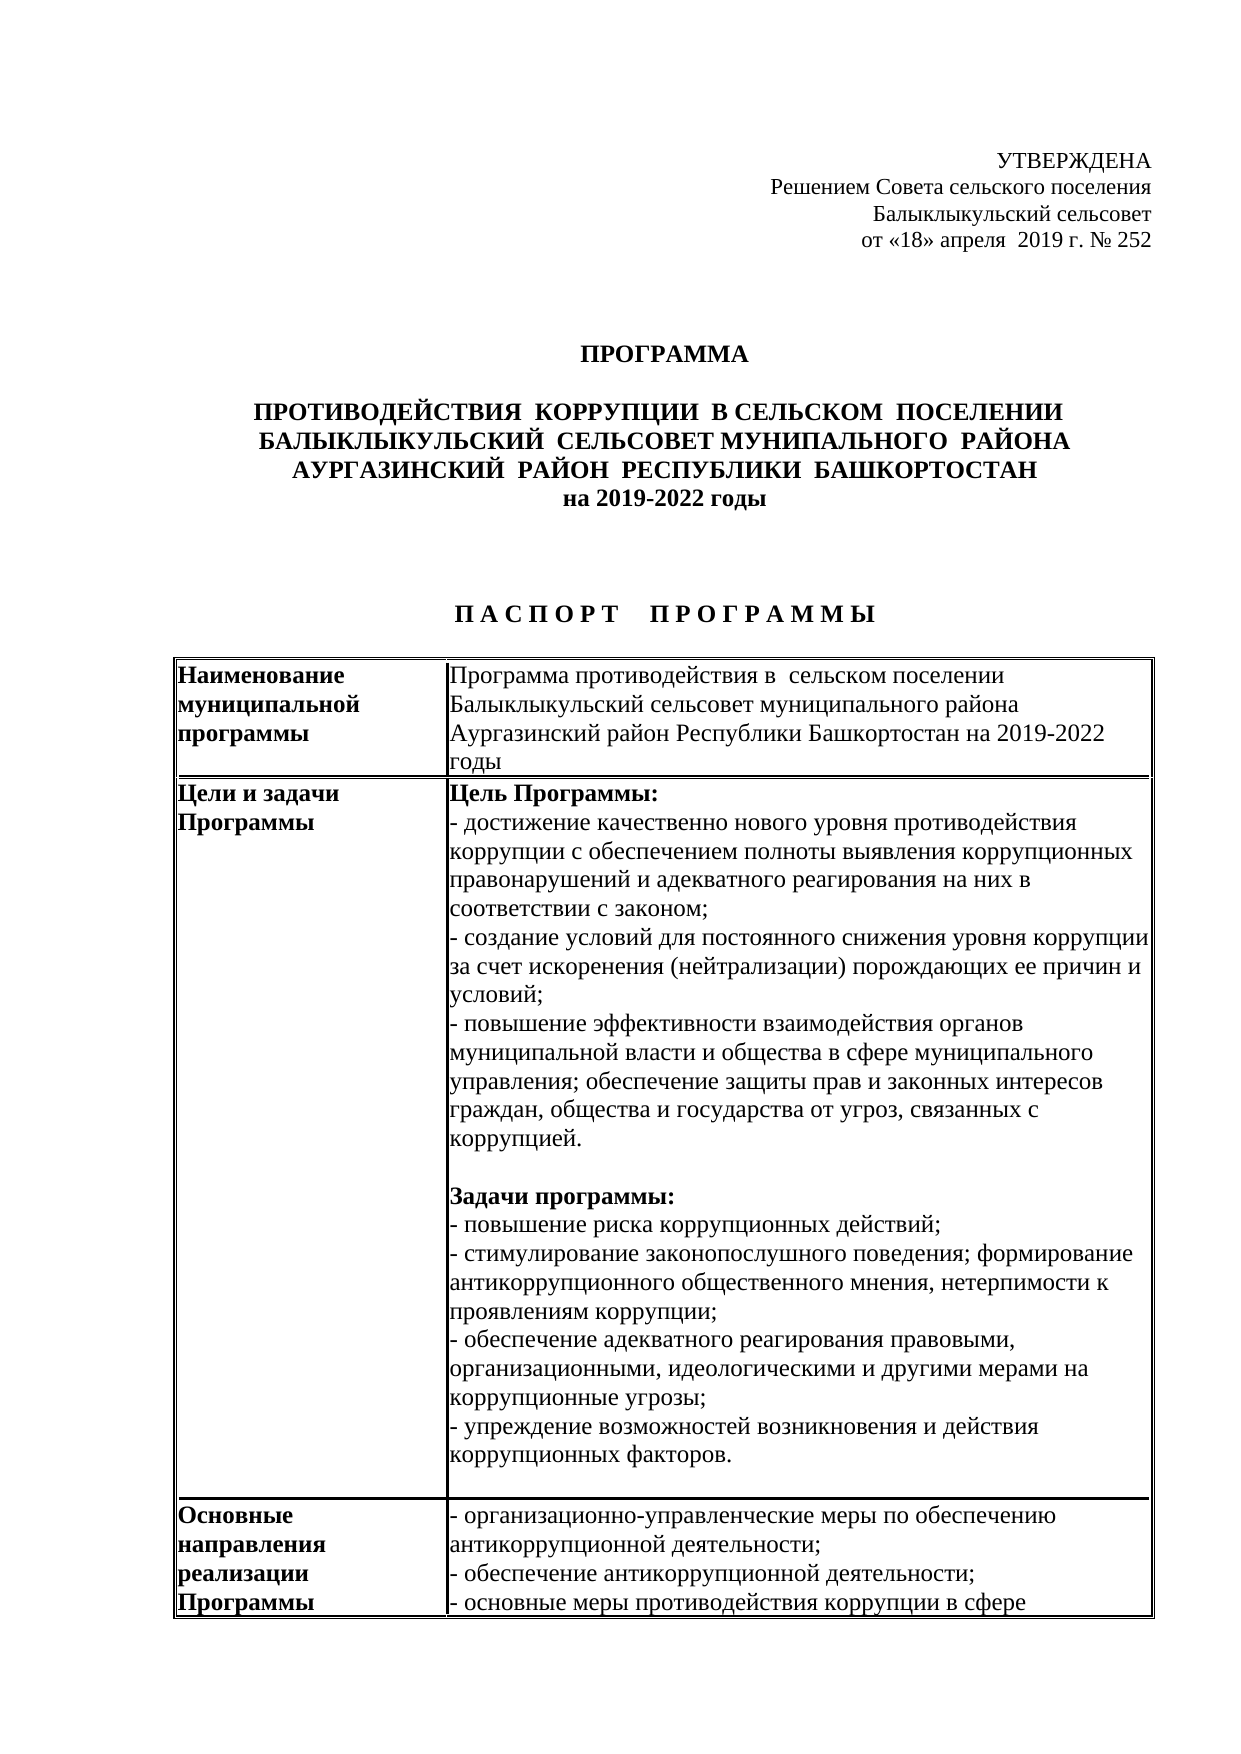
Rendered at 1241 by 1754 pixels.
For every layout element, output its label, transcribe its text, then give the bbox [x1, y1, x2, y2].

text Решением Совета сельского поселения [177, 173, 1152, 199]
table_cell Цели и задачи Программы [177, 775, 446, 1497]
text от «18» апреля 2019 г. № 252 [177, 226, 1152, 252]
text П А С П О Р Т П Р О Г Р А М М Ы [177, 599, 1152, 628]
text АУРГАЗИНСКИЙ РАЙОН РЕСПУБЛИКИ БАШКОРТОСТАН [177, 455, 1152, 483]
table_cell Цель Программы: - достижение качественно нового уровня противодействия коррупции с обеспечением полноты выявления коррупционных правонарушений и адекватного реагирования на них в соответствии с законом; - создание условий для постоянного снижения уровня коррупции за счет искоренения (нейтрализации) порождающих ее причин и условий; - повышение эффективности взаимодействия органов муниципальной власти и общества в сфере муниципального управления; обеспечение защиты прав и законных интересов граждан, общества и государства от угроз, связанных с коррупцией. Задачи программы: - повышение риска коррупционных действий; - стимулирование законопослушного поведения; формирование антикоррупционного общественного мнения, нетерпимости к проявлениям коррупции; - обеспечение адекватного реагирования правовыми, организационными, идеологическими и другими мерами на коррупционные угрозы; - упреждение возможностей возникновения и действия коррупционных факторов. [449, 775, 1152, 1497]
text на 2019-2022 годы [177, 483, 1152, 512]
table_header Программа противодействия в сельском поселении Балыклыкульский сельсовет муниципального района Аургазинский район Республики Башкортостан на 2019-2022 годы [447, 660, 1151, 775]
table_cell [447, 1497, 1151, 1615]
text ПРОТИВОДЕЙСТВИЯ КОРРУПЦИИ В СЕЛЬСКОМ ПОСЕЛЕНИИ БАЛЫКЛЫКУЛЬСКИЙ СЕЛЬСОВЕТ МУНИПАЛЬНОГО РАЙОНА [177, 397, 1152, 455]
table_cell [177, 1497, 447, 1615]
text ПРОГРАММА [177, 339, 1152, 368]
table_header Наименование муниципальной программы [175, 658, 447, 775]
text Балыклыкульский сельсовет [177, 199, 1152, 226]
text УТВЕРЖДЕНА [177, 147, 1152, 173]
